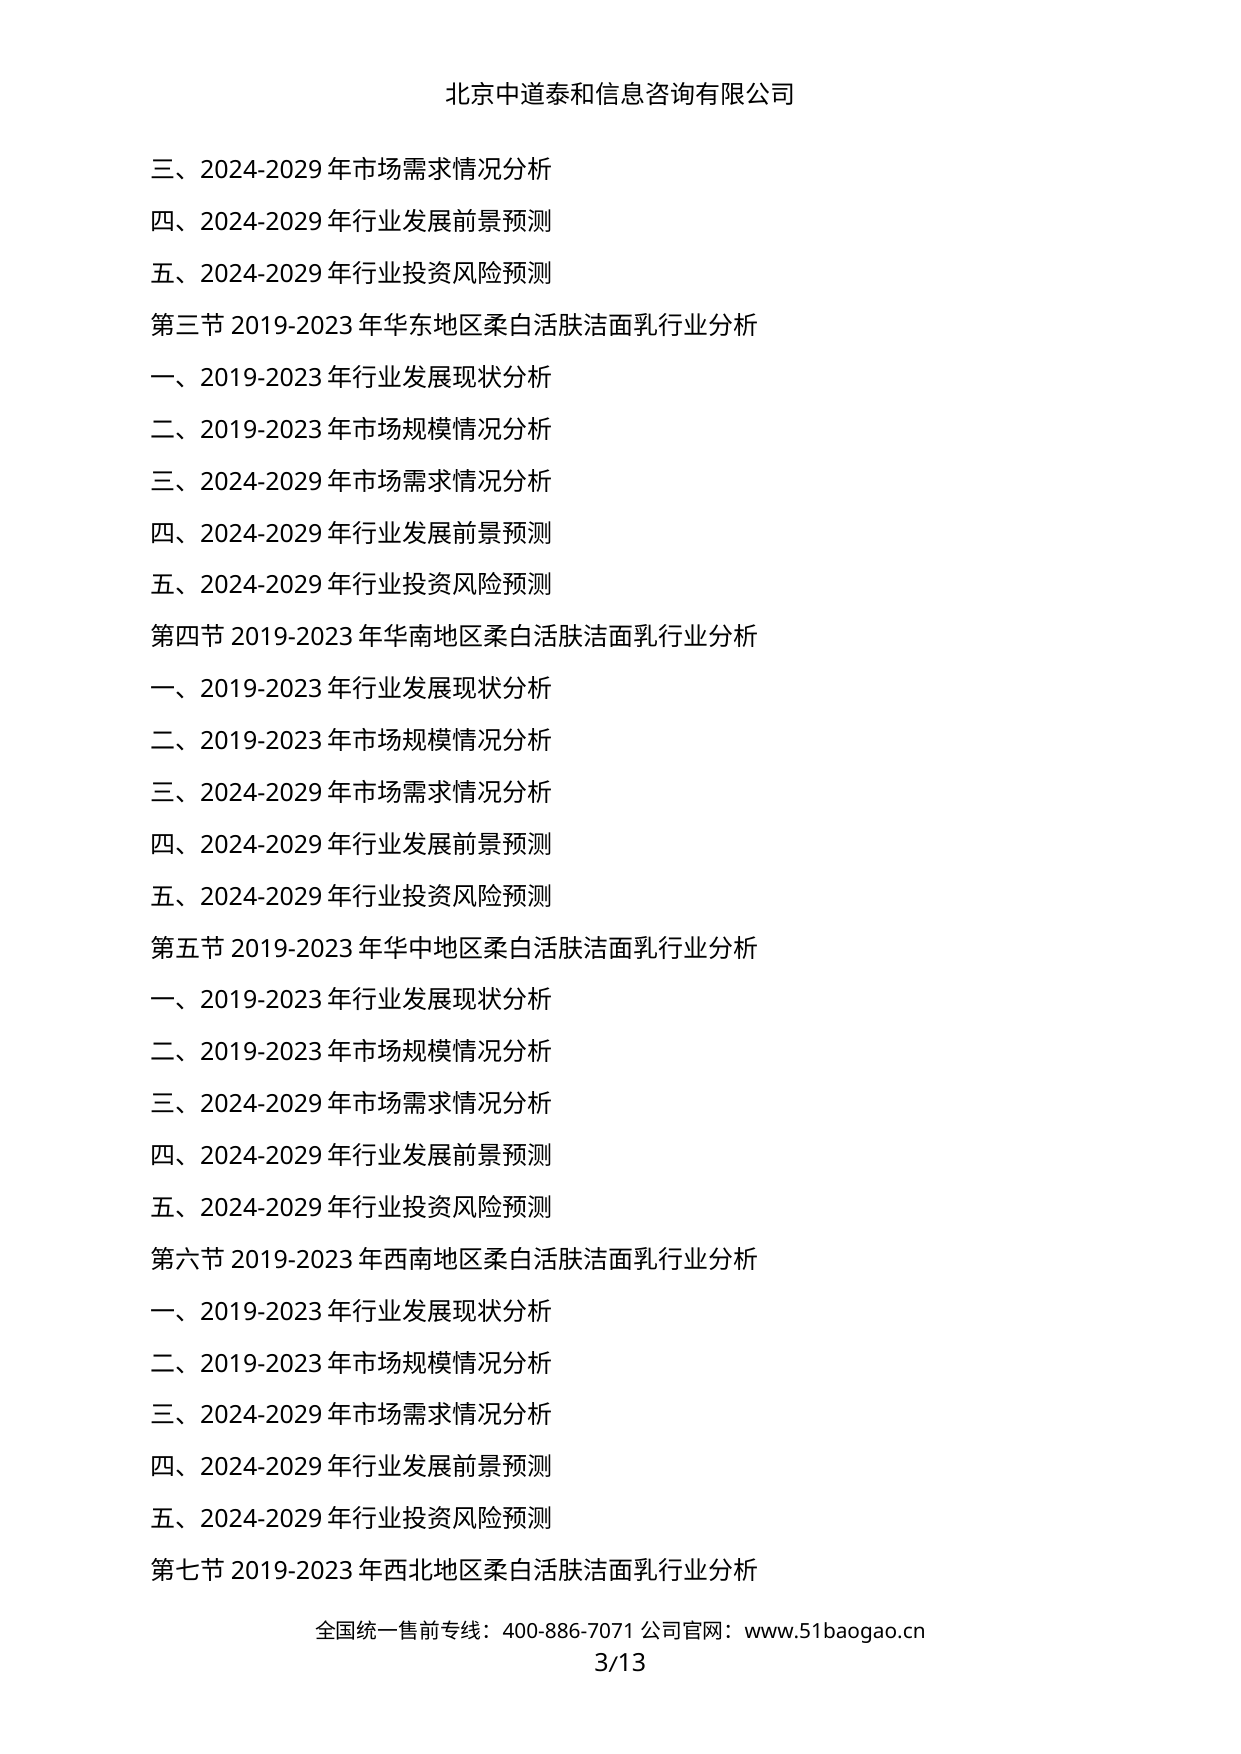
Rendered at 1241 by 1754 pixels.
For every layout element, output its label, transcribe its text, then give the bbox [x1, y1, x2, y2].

text 四、2024-2029年行业发展前景预测 [150, 824, 1090, 861]
text 第六节 2019-2023年西南地区柔白活肤洁面乳行业分析 [150, 1239, 1090, 1276]
text 三、2024-2029年市场需求情况分析 [150, 461, 1090, 497]
text 四、2024-2029年行业发展前景预测 [150, 1447, 1090, 1483]
text 一、2019-2023年行业发展现状分析 [150, 357, 1090, 394]
text 二、2019-2023年市场规模情况分析 [150, 1032, 1090, 1068]
text 第七节 2019-2023年西北地区柔白活肤洁面乳行业分析 [150, 1551, 1090, 1587]
text 二、2019-2023年市场规模情况分析 [150, 721, 1090, 757]
text 三、2024-2029年市场需求情况分析 [150, 150, 1090, 186]
text 五、2024-2029年行业投资风险预测 [150, 876, 1090, 912]
text 四、2024-2029年行业发展前景预测 [150, 202, 1090, 238]
text 三、2024-2029年市场需求情况分析 [150, 1395, 1090, 1431]
text 二、2019-2023年市场规模情况分析 [150, 1343, 1090, 1379]
text 五、2024-2029年行业投资风险预测 [150, 1499, 1090, 1535]
text 三、2024-2029年市场需求情况分析 [150, 1084, 1090, 1120]
text 第四节 2019-2023年华南地区柔白活肤洁面乳行业分析 [150, 617, 1090, 653]
text 一、2019-2023年行业发展现状分析 [150, 980, 1090, 1016]
text 二、2019-2023年市场规模情况分析 [150, 409, 1090, 446]
text 五、2024-2029年行业投资风险预测 [150, 254, 1090, 290]
text 四、2024-2029年行业发展前景预测 [150, 1136, 1090, 1172]
text 四、2024-2029年行业发展前景预测 [150, 513, 1090, 549]
text 一、2019-2023年行业发展现状分析 [150, 669, 1090, 705]
text 一、2019-2023年行业发展现状分析 [150, 1291, 1090, 1327]
text 五、2024-2029年行业投资风险预测 [150, 565, 1090, 601]
text 五、2024-2029年行业投资风险预测 [150, 1187, 1090, 1224]
text 第三节 2019-2023年华东地区柔白活肤洁面乳行业分析 [150, 306, 1090, 342]
text 三、2024-2029年市场需求情况分析 [150, 772, 1090, 809]
text 第五节 2019-2023年华中地区柔白活肤洁面乳行业分析 [150, 928, 1090, 964]
